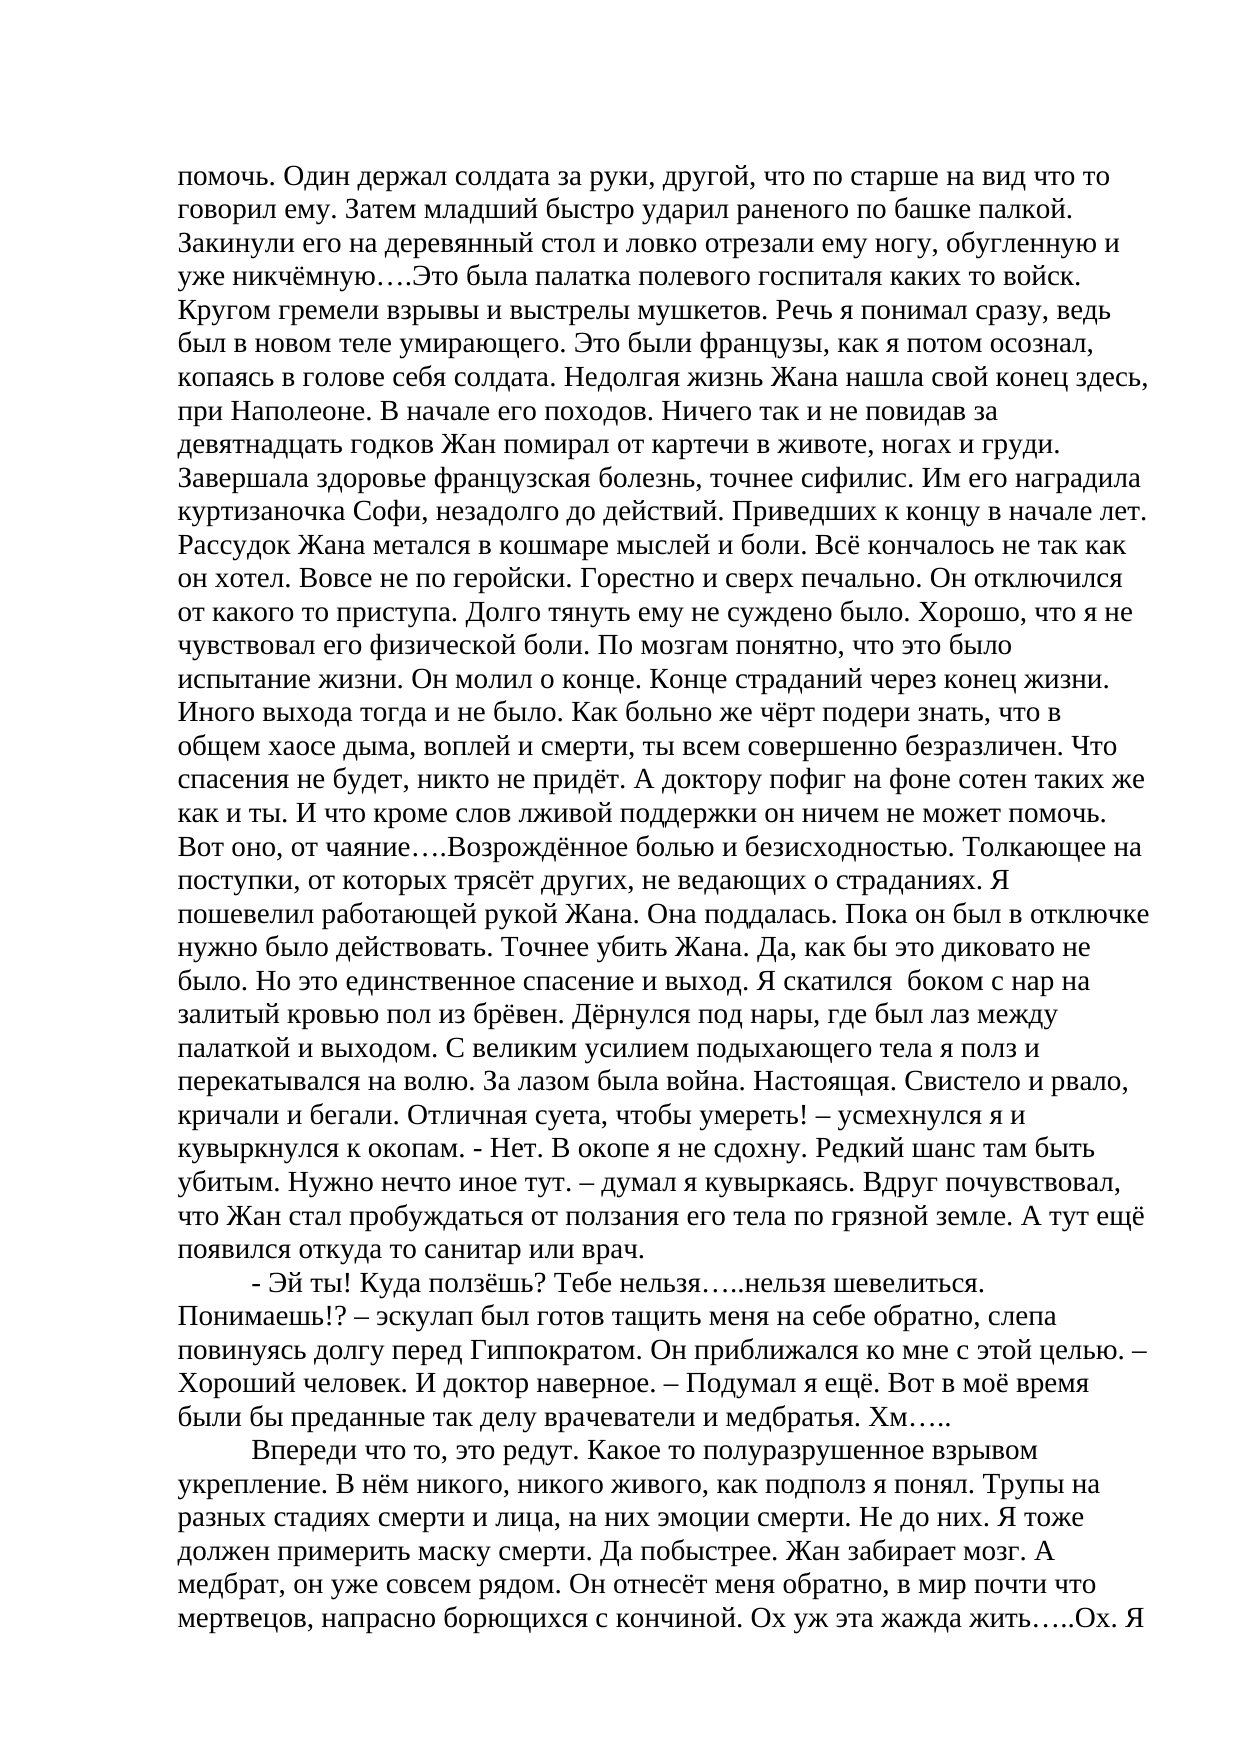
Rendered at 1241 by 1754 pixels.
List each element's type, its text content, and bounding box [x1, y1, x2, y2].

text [177, 1432, 1152, 1634]
text - Эй ты! Куда ползёшь? Тебе нельзя…..нельзя шевелиться. Понимаешь!? – эскулап был готов тащить меня на себе обратно, слепа повинуясь долгу перед Гиппократом. Он приближался ко мне с этой целью. –Хороший человек. И доктор наверное. – Подумал я ещё. Вот в моё время были бы преданные так делу врачеватели и медбратья. Хм….. [177, 1265, 1152, 1432]
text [177, 158, 1152, 1265]
